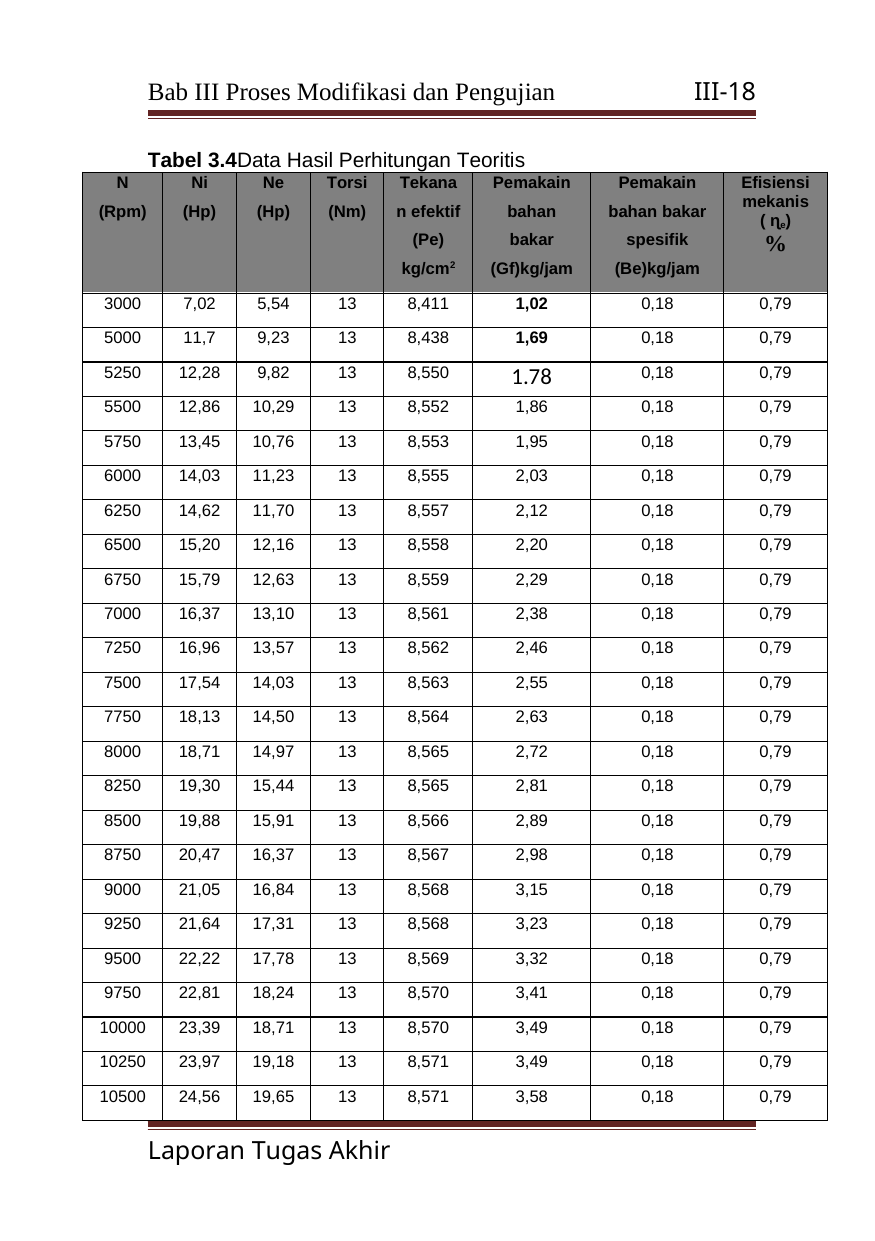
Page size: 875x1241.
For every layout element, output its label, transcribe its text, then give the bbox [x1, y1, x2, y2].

table_cell 13 [311, 569, 383, 603]
table_cell 3,15 [473, 880, 590, 913]
table_cell 8,564 [384, 707, 472, 741]
table_cell 0,79 [724, 535, 827, 568]
table_header Pemakain bahan bakar spesifik (Be)kg/jam [591, 173, 723, 292]
table_cell 13 [311, 914, 383, 947]
table_cell 13 [311, 949, 383, 982]
table_cell 8,562 [384, 638, 472, 672]
table_cell 13 [311, 1018, 383, 1051]
table_cell 0,18 [591, 983, 723, 1016]
table_cell 13 [311, 328, 383, 361]
table_cell 18,71 [237, 1018, 310, 1051]
table_cell 8,550 [384, 363, 472, 396]
table_cell 2,46 [473, 638, 590, 672]
table_cell 0,79 [724, 328, 827, 361]
table_cell 13 [311, 1052, 383, 1085]
table_cell 2,98 [473, 845, 590, 878]
table_cell 0,79 [724, 397, 827, 430]
table_cell 15,79 [163, 569, 236, 603]
table_cell 0,18 [591, 1018, 723, 1051]
table_cell 0,18 [591, 880, 723, 913]
table_cell 11,23 [237, 466, 310, 499]
table_cell 3,32 [473, 949, 590, 982]
table_cell 2,81 [473, 776, 590, 809]
table_cell 0,18 [591, 1052, 723, 1085]
table_cell 7250 [83, 638, 162, 672]
table_cell 15,20 [163, 535, 236, 568]
table_cell 2,03 [473, 466, 590, 499]
table_cell 13,57 [237, 638, 310, 672]
table_cell 0,18 [591, 535, 723, 568]
table_cell 17,31 [237, 914, 310, 947]
table_cell 3000 [83, 294, 162, 327]
table_cell 3,58 [473, 1086, 590, 1120]
table_cell 19,88 [163, 811, 236, 844]
table_cell 16,37 [163, 604, 236, 637]
table_cell 0,79 [724, 880, 827, 913]
table_cell 3,49 [473, 1052, 590, 1085]
table_cell 15,44 [237, 776, 310, 809]
table_cell 0,79 [724, 983, 827, 1016]
table_cell 12,16 [237, 535, 310, 568]
table_cell 0,79 [724, 294, 827, 327]
table_cell 0,79 [724, 776, 827, 809]
table_cell 2,89 [473, 811, 590, 844]
table_cell 0,18 [591, 363, 723, 396]
table_cell 17,54 [163, 673, 236, 706]
table_cell 10250 [83, 1052, 162, 1085]
table_cell 12,28 [163, 363, 236, 396]
table_cell 5250 [83, 363, 162, 396]
table_cell 8,555 [384, 466, 472, 499]
table_cell 8,568 [384, 880, 472, 913]
table_cell 12,86 [163, 397, 236, 430]
table_header Ne (Hp) [237, 173, 310, 292]
table_header Ni (Hp) [163, 173, 236, 292]
table_header Tekanan efektif (Pe) kg/cm2 [384, 173, 472, 292]
table_cell 11,7 [163, 328, 236, 361]
table_cell 0,18 [591, 397, 723, 430]
table_cell 2,63 [473, 707, 590, 741]
table_cell 0,79 [724, 569, 827, 603]
table_cell 13,45 [163, 431, 236, 465]
table_cell 8,565 [384, 742, 472, 775]
table_cell 0,18 [591, 328, 723, 361]
table_cell 0,79 [724, 500, 827, 534]
table_cell 13 [311, 1086, 383, 1120]
table_cell 7,02 [163, 294, 236, 327]
table_cell 0,79 [724, 431, 827, 465]
table_cell 0,79 [724, 1086, 827, 1120]
table_cell 8,570 [384, 983, 472, 1016]
table_cell 0,79 [724, 1018, 827, 1051]
table_cell 13 [311, 845, 383, 878]
table_cell 0,18 [591, 466, 723, 499]
table_cell 0,18 [591, 776, 723, 809]
table_cell 9000 [83, 880, 162, 913]
table_cell 21,05 [163, 880, 236, 913]
table_cell 0,18 [591, 569, 723, 603]
table_cell 3,41 [473, 983, 590, 1016]
table_cell 8,557 [384, 500, 472, 534]
table_cell 18,13 [163, 707, 236, 741]
table_cell 0,18 [591, 294, 723, 327]
table_cell 8,569 [384, 949, 472, 982]
table_cell 24,56 [163, 1086, 236, 1120]
table_cell 13 [311, 604, 383, 637]
table_cell 13 [311, 983, 383, 1016]
table_cell 8750 [83, 845, 162, 878]
table_cell 0,79 [724, 845, 827, 878]
table_cell 13 [311, 294, 383, 327]
table_cell 9250 [83, 914, 162, 947]
table_cell 2,38 [473, 604, 590, 637]
table_cell 1,86 [473, 397, 590, 430]
table_cell 10,76 [237, 431, 310, 465]
table_cell 0,79 [724, 363, 827, 396]
table_cell 9750 [83, 983, 162, 1016]
table_cell 9,82 [237, 363, 310, 396]
table_cell 16,84 [237, 880, 310, 913]
table_cell 6500 [83, 535, 162, 568]
table_cell 8,568 [384, 914, 472, 947]
table_cell 0,79 [724, 914, 827, 947]
table_cell 0,18 [591, 638, 723, 672]
table_cell 1,95 [473, 431, 590, 465]
table_cell 9,23 [237, 328, 310, 361]
table_cell 2,29 [473, 569, 590, 603]
table_cell 13 [311, 363, 383, 396]
table_cell 0,79 [724, 604, 827, 637]
table_cell 7750 [83, 707, 162, 741]
table_cell 18,24 [237, 983, 310, 1016]
table_cell 21,64 [163, 914, 236, 947]
table_cell 13 [311, 397, 383, 430]
table_cell 5,54 [237, 294, 310, 327]
table_cell 8,552 [384, 397, 472, 430]
list Tabel 3.4Data Hasil Perhitungan Teoritis [148, 148, 756, 172]
table_cell 8,558 [384, 535, 472, 568]
table_cell 2,12 [473, 500, 590, 534]
table_cell 20,47 [163, 845, 236, 878]
table_cell 14,97 [237, 742, 310, 775]
table_cell 0,18 [591, 845, 723, 878]
table_cell 6000 [83, 466, 162, 499]
table_cell 13 [311, 535, 383, 568]
table_cell 3,49 [473, 1018, 590, 1051]
table_cell 13 [311, 742, 383, 775]
table_cell 6250 [83, 500, 162, 534]
table_cell 9500 [83, 949, 162, 982]
table_cell 19,65 [237, 1086, 310, 1120]
table_cell 19,30 [163, 776, 236, 809]
table_cell 14,03 [163, 466, 236, 499]
table_cell 0,18 [591, 914, 723, 947]
table_cell 0,79 [724, 638, 827, 672]
table_cell 6750 [83, 569, 162, 603]
table_cell 1,02 [473, 294, 590, 327]
table_cell 0,18 [591, 431, 723, 465]
table_cell 7000 [83, 604, 162, 637]
table_cell 0,79 [724, 673, 827, 706]
table_cell 0,79 [724, 949, 827, 982]
table_cell 0,18 [591, 604, 723, 637]
table_cell 8,559 [384, 569, 472, 603]
table_cell 10500 [83, 1086, 162, 1120]
table_cell 16,96 [163, 638, 236, 672]
table_cell 8,561 [384, 604, 472, 637]
table_cell 22,81 [163, 983, 236, 1016]
table_cell 13 [311, 811, 383, 844]
table_cell 0,79 [724, 707, 827, 741]
table_cell 8,567 [384, 845, 472, 878]
table_cell 8,571 [384, 1086, 472, 1120]
table_cell 14,03 [237, 673, 310, 706]
table_cell 13 [311, 431, 383, 465]
table_cell 0,18 [591, 1086, 723, 1120]
table_cell 3,23 [473, 914, 590, 947]
table_cell 8,570 [384, 1018, 472, 1051]
table_cell 0,18 [591, 500, 723, 534]
table_cell 0,79 [724, 466, 827, 499]
table_cell 12,63 [237, 569, 310, 603]
table_cell 13 [311, 500, 383, 534]
table_cell 8,438 [384, 328, 472, 361]
table_cell 14,50 [237, 707, 310, 741]
table_cell 5000 [83, 328, 162, 361]
table_cell 18,71 [163, 742, 236, 775]
table_cell 0,18 [591, 949, 723, 982]
table_cell 13 [311, 776, 383, 809]
table_header N (Rpm) [83, 173, 162, 292]
table_cell 8,571 [384, 1052, 472, 1085]
table_cell 23,97 [163, 1052, 236, 1085]
table_cell 23,39 [163, 1018, 236, 1051]
table_cell 13,10 [237, 604, 310, 637]
table_cell 7500 [83, 673, 162, 706]
table_cell 0,18 [591, 673, 723, 706]
table_cell 1,69 [473, 328, 590, 361]
table_cell 13 [311, 707, 383, 741]
table_cell 2,72 [473, 742, 590, 775]
table_cell 22,22 [163, 949, 236, 982]
table_cell 0,79 [724, 742, 827, 775]
table_cell 1.78 [473, 363, 590, 396]
table_cell 16,37 [237, 845, 310, 878]
table_header Pemakain bahan bakar (Gf)kg/jam [473, 173, 590, 292]
table_cell 0,18 [591, 742, 723, 775]
table_cell 13 [311, 673, 383, 706]
table_cell 8,565 [384, 776, 472, 809]
table_cell 8500 [83, 811, 162, 844]
table_cell 14,62 [163, 500, 236, 534]
table_cell 13 [311, 466, 383, 499]
table_cell 17,78 [237, 949, 310, 982]
table_cell 13 [311, 880, 383, 913]
table_cell 8,411 [384, 294, 472, 327]
table_cell 19,18 [237, 1052, 310, 1085]
table_cell 0,79 [724, 811, 827, 844]
table_header Torsi (Nm) [311, 173, 383, 292]
table_cell 0,18 [591, 811, 723, 844]
table_header Efisiensi mekanis ( ɳe) % [724, 173, 827, 292]
table_cell 2,20 [473, 535, 590, 568]
table_cell 15,91 [237, 811, 310, 844]
table_cell 8250 [83, 776, 162, 809]
table_cell 2,55 [473, 673, 590, 706]
table_cell 8000 [83, 742, 162, 775]
table_cell 5500 [83, 397, 162, 430]
table_cell 8,563 [384, 673, 472, 706]
table_cell 8,566 [384, 811, 472, 844]
table_cell 10000 [83, 1018, 162, 1051]
table_cell 0,18 [591, 707, 723, 741]
table_cell 8,553 [384, 431, 472, 465]
table_cell 10,29 [237, 397, 310, 430]
table_cell 5750 [83, 431, 162, 465]
table_cell 0,79 [724, 1052, 827, 1085]
table_cell 11,70 [237, 500, 310, 534]
table_cell 13 [311, 638, 383, 672]
